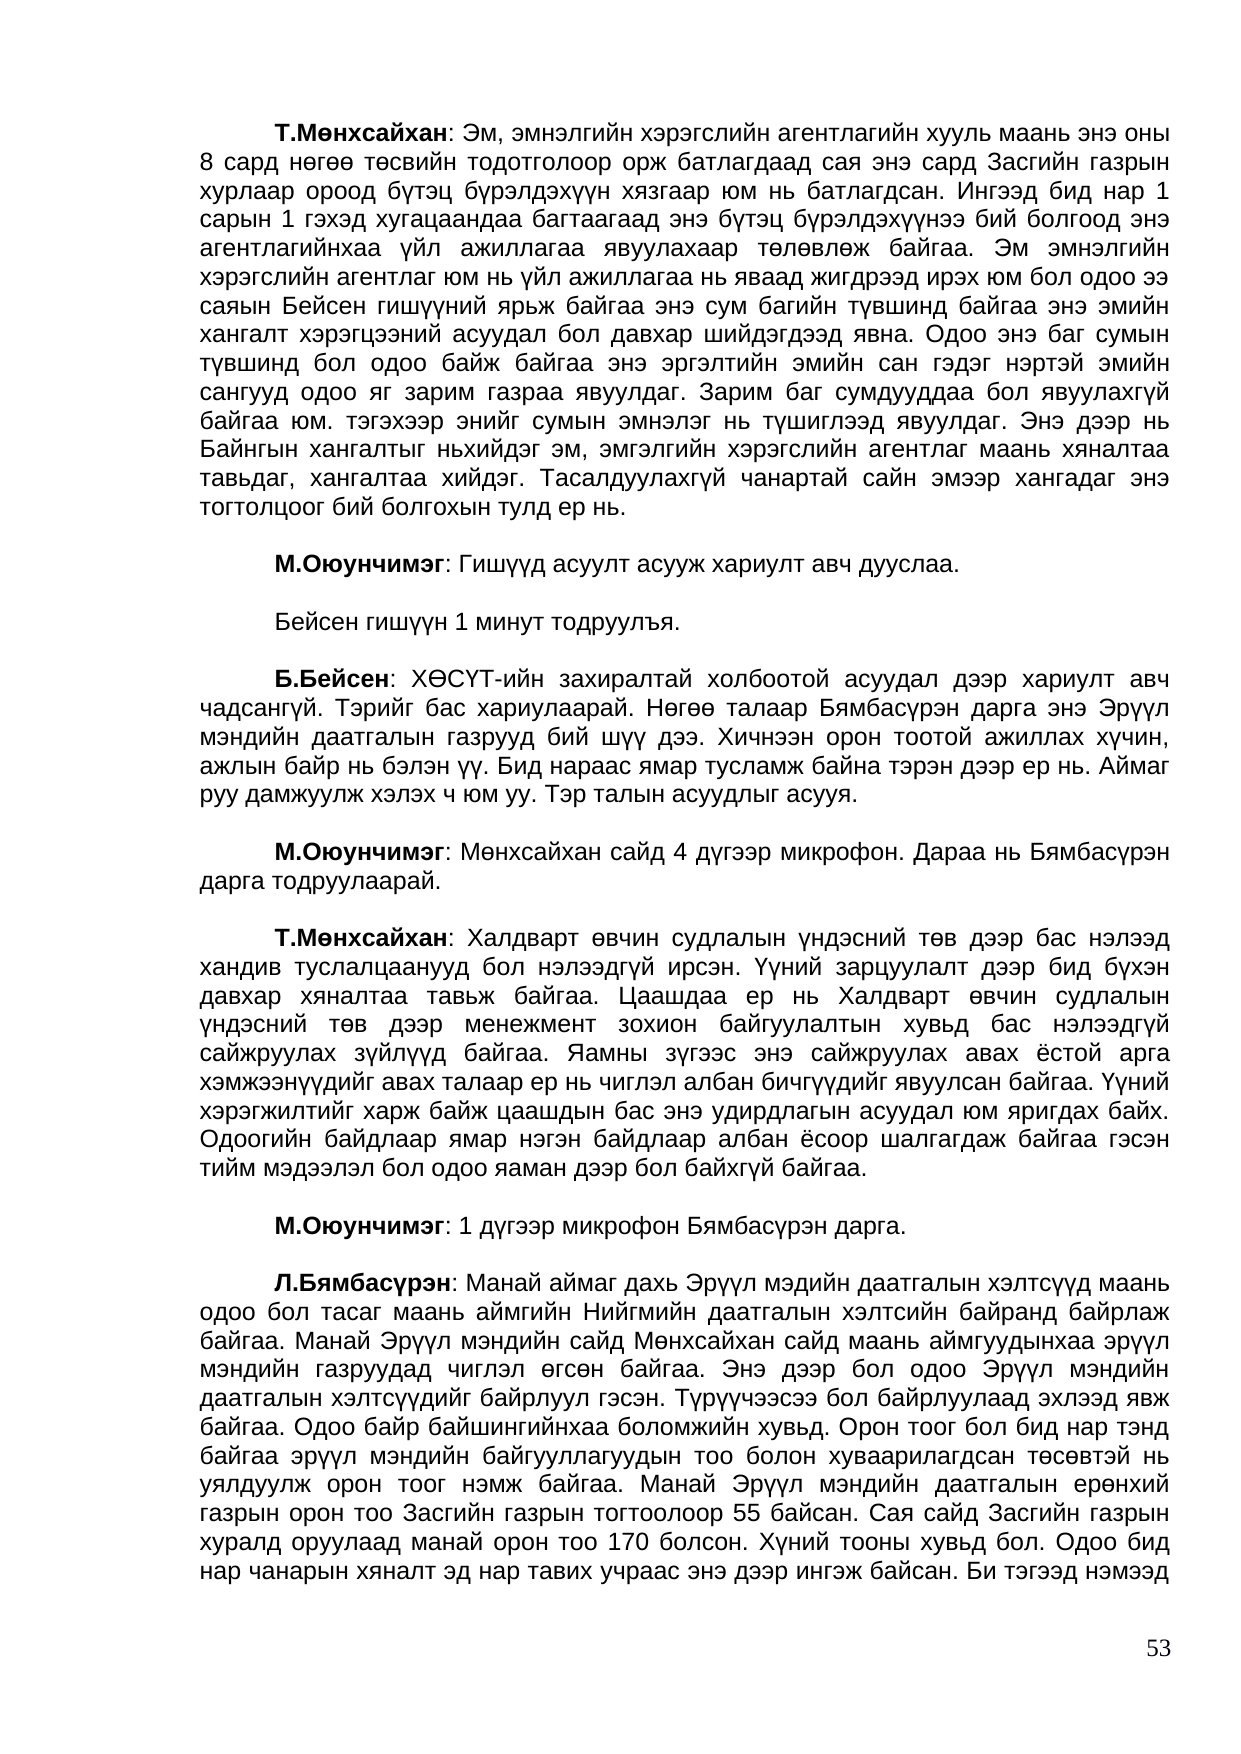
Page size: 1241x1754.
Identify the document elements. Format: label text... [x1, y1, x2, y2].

text Т.Мөнхсайхан: Эм, эмнэлгийн хэрэгслийн агентлагийн хууль маань энэ оны 8 сард нөгөө төсвийн тодотголоор орж батлагдаад сая энэ сард Засгийн газрын хурлаар ороод бүтэц бүрэлдэхүүн хязгаар юм нь батлагдсан. Ингээд бид нар 1 сарын 1 гэхэд хугацаандаа багтаагаад энэ бүтэц бүрэлдэхүүнээ бий болгоод энэ агентлагийнхаа үйл ажиллагаа явуулахаар төлөвлөж байгаа. Эм эмнэлгийн хэрэгслийн агентлаг юм нь үйл ажиллагаа нь яваад жигдрээд ирэх юм бол одоо ээ саяын Бейсен гишүүний ярьж байгаа энэ сум багийн түвшинд байгаа энэ эмийн хангалт хэрэгцээний асуудал бол давхар шийдэгдээд явна. Одоо энэ баг сумын түвшинд бол одоо байж байгаа энэ эргэлтийн эмийн сан гэдэг нэртэй эмийн сангууд одоо яг зарим газраа явуулдаг. Зарим баг сумдууддаа бол явуулахгүй байгаа юм. тэгэхээр энийг сумын эмнэлэг нь түшиглээд явуулдаг. Энэ дээр нь Байнгын хангалтыг ньхийдэг эм, эмгэлгийн хэрэгслийн агентлаг маань хяналтаа тавьдаг, хангалтаа хийдэг. Тасалдуулахгүй чанартай сайн эмээр хангадаг энэ тогтолцоог бий болгохын тулд ер нь. [199, 118, 1171, 521]
text М.Оюунчимэг: Гишүүд асуулт асууж хариулт авч дууслаа. [199, 549, 1171, 578]
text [199, 1268, 1171, 1584]
text Бейсен гишүүн 1 минут тодруулъя. [199, 607, 1171, 636]
text М.Оюунчимэг: 1 дүгээр микрофон Бямбасүрэн дарга. [199, 1211, 1171, 1239]
text М.Оюунчимэг: Мөнхсайхан сайд 4 дүгээр микрофон. Дараа нь Бямбасүрэн дарга тодруулаарай. [199, 837, 1171, 894]
text Т.Мөнхсайхан: Халдварт өвчин судлалын үндэсний төв дээр бас нэлээд хандив туслалцаанууд бол нэлээдгүй ирсэн. Үүний зарцуулалт дээр бид бүхэн давхар хяналтаа тавьж байгаа. Цаашдаа ер нь Халдварт өвчин судлалын үндэсний төв дээр менежмент зохион байгуулалтын хувьд бас нэлээдгүй сайжруулах зүйлүүд байгаа. Яамны зүгээс энэ сайжруулах авах ёстой арга хэмжээнүүдийг авах талаар ер нь чиглэл албан бичгүүдийг явуулсан байгаа. Үүний хэрэгжилтийг харж байж цаашдын бас энэ удирдлагын асуудал юм яригдах байх. Одоогийн байдлаар ямар нэгэн байдлаар албан ёсоор шалгагдаж байгаа гэсэн тийм мэдээлэл бол одоо яаман дээр бол байхгүй байгаа. [199, 923, 1171, 1182]
text Б.Бейсен: ХӨСҮТ-ийн захиралтай холбоотой асуудал дээр хариулт авч чадсангүй. Тэрийг бас хариулаарай. Нөгөө талаар Бямбасүрэн дарга энэ Эрүүл мэндийн даатгалын газрууд бий шүү дээ. Хичнээн орон тоотой ажиллах хүчин, ажлын байр нь бэлэн үү. Бид нараас ямар тусламж байна тэрэн дээр ер нь. Аймаг руу дамжуулж хэлэх ч юм уу. Тэр талын асуудлыг асууя. [199, 664, 1171, 808]
